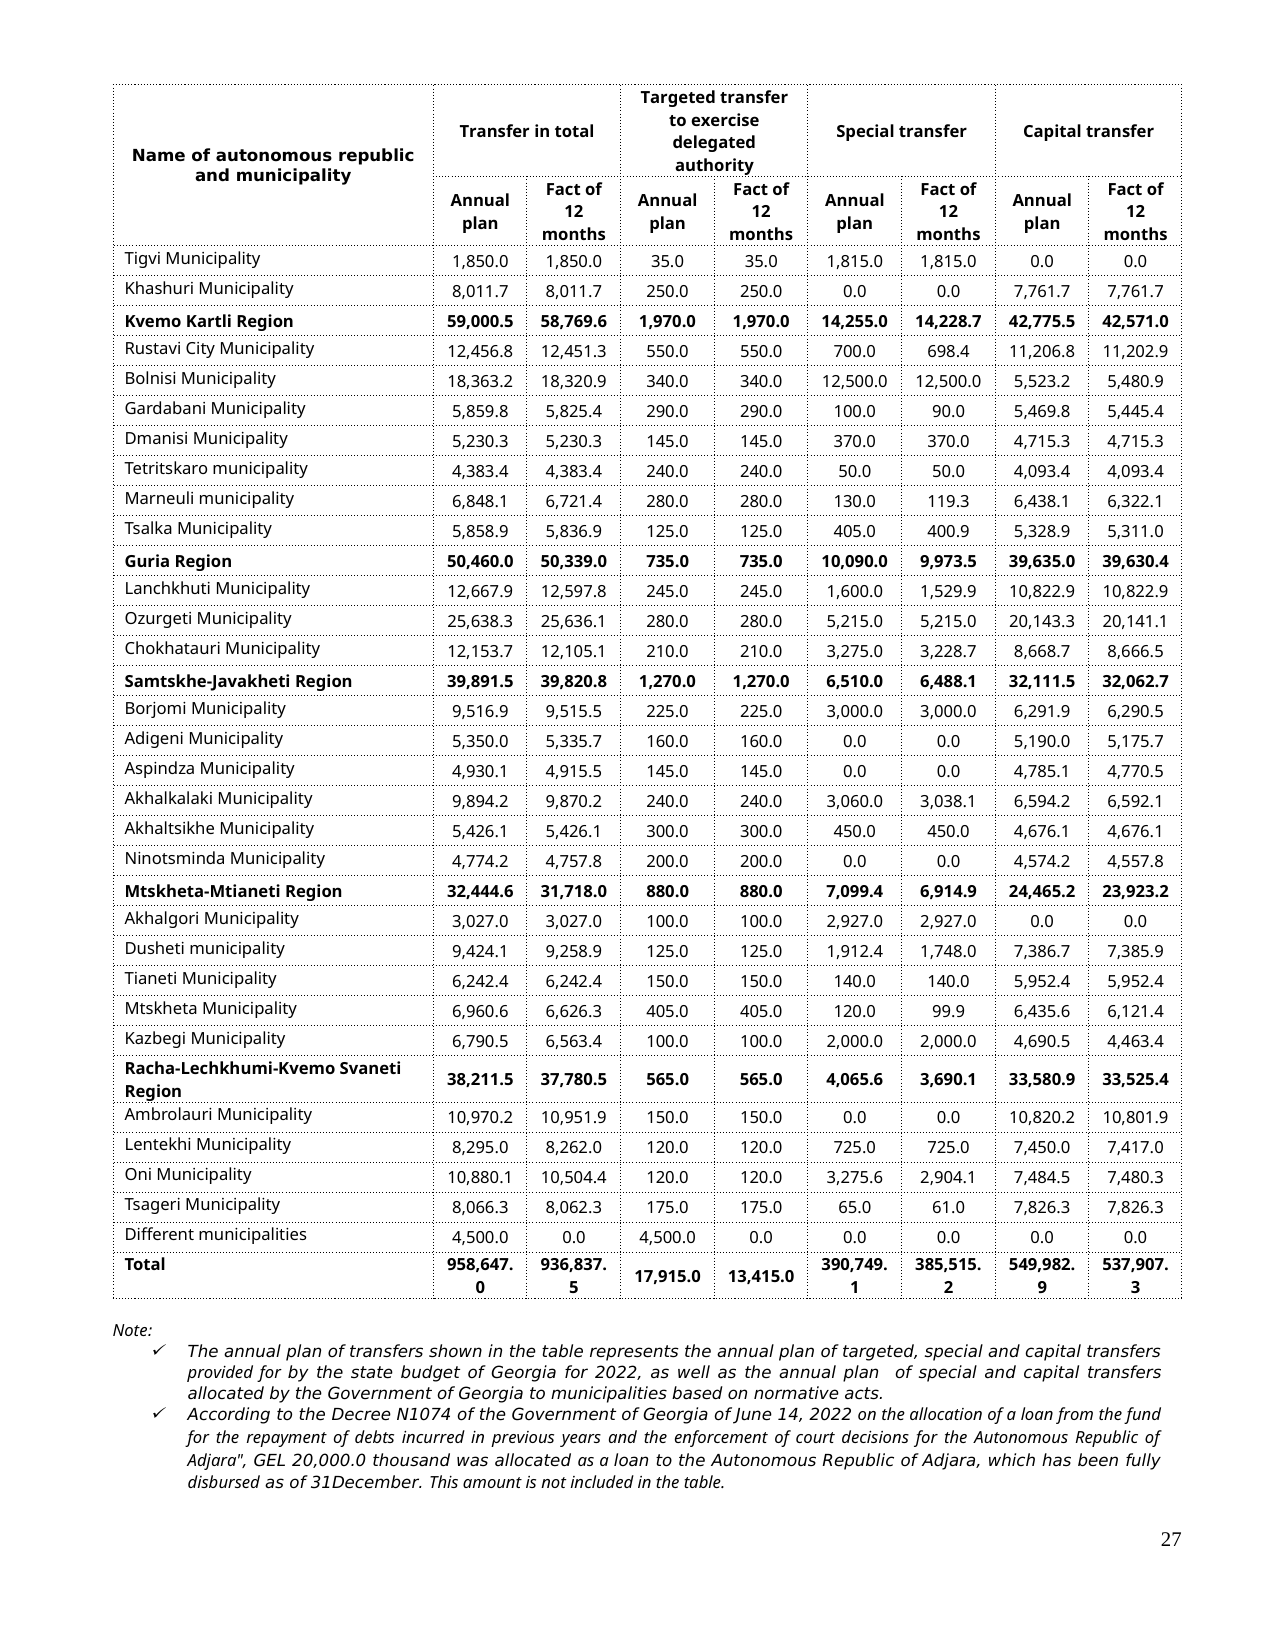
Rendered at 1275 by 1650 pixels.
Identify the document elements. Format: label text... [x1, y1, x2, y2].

table_cell 4,557.8 [1089, 845, 1182, 875]
table_cell 240.0 [714, 455, 808, 485]
table_cell 11,202.9 [1089, 335, 1182, 365]
table_cell 4,500.0 [433, 1222, 527, 1252]
table_cell Dmanisi Municipality [113, 425, 433, 455]
table_cell 0.0 [1089, 905, 1182, 935]
table_cell 145.0 [621, 755, 714, 785]
table_cell 3,000.0 [808, 695, 901, 725]
table_cell 4,757.8 [527, 845, 621, 875]
table_cell Annual plan [808, 176, 901, 245]
table_cell Lentekhi Municipality [113, 1132, 433, 1162]
table_cell 100.0 [808, 395, 901, 425]
table_cell 10,801.9 [1089, 1102, 1182, 1132]
table_cell 210.0 [714, 635, 808, 665]
table_cell 1,600.0 [808, 575, 901, 605]
table_cell 6,510.0 [808, 665, 901, 695]
table_cell 5,859.8 [433, 395, 527, 425]
table_cell 61.0 [901, 1192, 995, 1222]
table_cell 120.0 [808, 995, 901, 1025]
table_cell 6,488.1 [901, 665, 995, 695]
table_cell 9,424.1 [433, 935, 527, 965]
table_cell 290.0 [714, 395, 808, 425]
table_cell Akhalkalaki Municipality [113, 785, 433, 815]
table_cell 6,563.4 [527, 1025, 621, 1055]
table_cell 10,090.0 [808, 545, 901, 575]
table_cell Gardabani Municipality [113, 395, 433, 425]
table_cell 130.0 [808, 485, 901, 515]
table_cell 4,930.1 [433, 755, 527, 785]
table_cell 0.0 [995, 245, 1089, 275]
table_cell 5,426.1 [527, 815, 621, 845]
table_cell Kazbegi Municipality [113, 1025, 433, 1055]
table_cell 31,718.0 [527, 875, 621, 905]
table_cell 1,970.0 [621, 305, 714, 335]
table_cell 2,000.0 [808, 1025, 901, 1055]
table_cell 120.0 [714, 1132, 808, 1162]
table_cell 125.0 [714, 515, 808, 545]
table_cell 390,749.1 [808, 1252, 901, 1298]
table_cell Chokhatauri Municipality [113, 635, 433, 665]
table_cell 12,105.1 [527, 635, 621, 665]
table_cell 5,215.0 [901, 605, 995, 635]
table_cell 120.0 [714, 1162, 808, 1192]
table_cell 300.0 [621, 815, 714, 845]
table_cell Tsageri Municipality [113, 1192, 433, 1222]
table_cell 4,093.4 [1089, 455, 1182, 485]
table_cell 880.0 [621, 875, 714, 905]
table_cell 0.0 [808, 755, 901, 785]
table_cell 700.0 [808, 335, 901, 365]
table_cell 6,848.1 [433, 485, 527, 515]
table_cell 3,690.1 [901, 1055, 995, 1102]
table_cell Mtskheta Municipality [113, 995, 433, 1025]
table_cell 5,445.4 [1089, 395, 1182, 425]
table_cell 6,121.4 [1089, 995, 1182, 1025]
table_cell 958,647.0 [433, 1252, 527, 1298]
table_cell 2,927.0 [901, 905, 995, 935]
table_cell 35.0 [621, 245, 714, 275]
table_cell 405.0 [621, 995, 714, 1025]
table_cell 370.0 [901, 425, 995, 455]
table_cell 385,515.2 [901, 1252, 995, 1298]
table_cell 175.0 [714, 1192, 808, 1222]
table_cell 14,255.0 [808, 305, 901, 335]
table_cell 32,444.6 [433, 875, 527, 905]
table_cell 18,363.2 [433, 365, 527, 395]
table_cell 38,211.5 [433, 1055, 527, 1102]
table_cell 0.0 [901, 275, 995, 305]
table_header Targeted transfer to exercise delegated authority [621, 84, 808, 176]
table_cell Khashuri Municipality [113, 275, 433, 305]
table_cell 5,825.4 [527, 395, 621, 425]
table_cell Tianeti Municipality [113, 965, 433, 995]
table_cell 3,228.7 [901, 635, 995, 665]
table_cell 4,093.4 [995, 455, 1089, 485]
table_cell 33,580.9 [995, 1055, 1089, 1102]
table_cell 450.0 [901, 815, 995, 845]
table_cell 4,715.3 [995, 425, 1089, 455]
table_cell 39,630.4 [1089, 545, 1182, 575]
table_cell Tetritskaro municipality [113, 455, 433, 485]
table_cell 5,328.9 [995, 515, 1089, 545]
table_cell 4,463.4 [1089, 1025, 1182, 1055]
table_cell 6,242.4 [527, 965, 621, 995]
table_cell 39,635.0 [995, 545, 1089, 575]
table_cell 2,904.1 [901, 1162, 995, 1192]
table_cell 6,914.9 [901, 875, 995, 905]
table_cell 10,951.9 [527, 1102, 621, 1132]
table_cell 4,574.2 [995, 845, 1089, 875]
table_cell 3,060.0 [808, 785, 901, 815]
table_cell 1,270.0 [714, 665, 808, 695]
table_cell Dusheti municipality [113, 935, 433, 965]
table_cell 24,465.2 [995, 875, 1089, 905]
table_cell 5,836.9 [527, 515, 621, 545]
table_cell 9,973.5 [901, 545, 995, 575]
table_cell 12,500.0 [901, 365, 995, 395]
table_cell 340.0 [621, 365, 714, 395]
table_cell 7,417.0 [1089, 1132, 1182, 1162]
table_cell 537,907.3 [1089, 1252, 1182, 1298]
table_cell 18,320.9 [527, 365, 621, 395]
table_cell 936,837.5 [527, 1252, 621, 1298]
table_cell 32,062.7 [1089, 665, 1182, 695]
table_cell Oni Municipality [113, 1162, 433, 1192]
table_cell 5,426.1 [433, 815, 527, 845]
table_cell 1,815.0 [901, 245, 995, 275]
table_cell 20,143.3 [995, 605, 1089, 635]
table_cell 9,515.5 [527, 695, 621, 725]
table_cell Mtskheta-Mtianeti Region [113, 875, 433, 905]
table_cell 175.0 [621, 1192, 714, 1222]
table_cell Fact of 12 months [901, 176, 995, 245]
table_cell 65.0 [808, 1192, 901, 1222]
table_cell 340.0 [714, 365, 808, 395]
table_cell 23,923.2 [1089, 875, 1182, 905]
table_cell Akhaltsikhe Municipality [113, 815, 433, 845]
table_cell 6,290.5 [1089, 695, 1182, 725]
table_cell 4,676.1 [1089, 815, 1182, 845]
table_cell 4,715.3 [1089, 425, 1182, 455]
table_cell 240.0 [621, 455, 714, 485]
table_cell 6,592.1 [1089, 785, 1182, 815]
table_cell Marneuli municipality [113, 485, 433, 515]
table_cell 250.0 [714, 275, 808, 305]
table_cell 280.0 [714, 605, 808, 635]
table_cell 150.0 [621, 1102, 714, 1132]
table_cell 13,415.0 [714, 1252, 808, 1298]
table_cell Borjomi Municipality [113, 695, 433, 725]
table_cell 39,891.5 [433, 665, 527, 695]
table_cell Annual plan [995, 176, 1089, 245]
table_cell 6,291.9 [995, 695, 1089, 725]
table_cell 125.0 [621, 515, 714, 545]
table_cell 5,175.7 [1089, 725, 1182, 755]
table_cell 200.0 [714, 845, 808, 875]
table_cell 245.0 [714, 575, 808, 605]
table_cell 160.0 [621, 725, 714, 755]
table_cell 0.0 [808, 725, 901, 755]
table_cell 14,228.7 [901, 305, 995, 335]
table_cell 17,915.0 [621, 1252, 714, 1298]
table_cell 0.0 [901, 725, 995, 755]
table_cell 5,311.0 [1089, 515, 1182, 545]
table_cell 1,529.9 [901, 575, 995, 605]
table_cell 0.0 [901, 1102, 995, 1132]
table_cell 6,438.1 [995, 485, 1089, 515]
table_cell 4,676.1 [995, 815, 1089, 845]
table_cell Tigvi Municipality [113, 245, 433, 275]
table_cell 405.0 [808, 515, 901, 545]
table_cell 400.9 [901, 515, 995, 545]
table_cell 10,822.9 [995, 575, 1089, 605]
table_cell 0.0 [1089, 245, 1182, 275]
table_cell Annual plan [621, 176, 714, 245]
table_cell 2,927.0 [808, 905, 901, 935]
table_cell 4,383.4 [527, 455, 621, 485]
table_cell 120.0 [621, 1132, 714, 1162]
table_cell 200.0 [621, 845, 714, 875]
table_cell 240.0 [714, 785, 808, 815]
table_cell 4,383.4 [433, 455, 527, 485]
table_cell 2,000.0 [901, 1025, 995, 1055]
table_cell 12,451.3 [527, 335, 621, 365]
table_cell Aspindza Municipality [113, 755, 433, 785]
table_cell 6,960.6 [433, 995, 527, 1025]
table_cell Bolnisi Municipality [113, 365, 433, 395]
table_cell 1,970.0 [714, 305, 808, 335]
table_cell 10,504.4 [527, 1162, 621, 1192]
table_cell 100.0 [714, 905, 808, 935]
table_cell 7,099.4 [808, 875, 901, 905]
table_cell 3,027.0 [433, 905, 527, 935]
table_cell 550.0 [621, 335, 714, 365]
table_cell 880.0 [714, 875, 808, 905]
table_cell 3,027.0 [527, 905, 621, 935]
table_cell 42,775.5 [995, 305, 1089, 335]
table_header Transfer in total [433, 84, 621, 176]
table_cell 8,011.7 [433, 275, 527, 305]
table_cell 160.0 [714, 725, 808, 755]
table_cell 119.3 [901, 485, 995, 515]
table_cell 1,748.0 [901, 935, 995, 965]
table_cell 150.0 [714, 965, 808, 995]
table_cell Racha-Lechkhumi-Kvemo Svaneti Region [113, 1055, 433, 1102]
table_cell Total [113, 1252, 433, 1298]
table_cell 8,666.5 [1089, 635, 1182, 665]
table_cell 6,242.4 [433, 965, 527, 995]
table_cell 120.0 [621, 1162, 714, 1192]
table_cell 8,011.7 [527, 275, 621, 305]
table_cell 150.0 [621, 965, 714, 995]
table_cell 150.0 [714, 1102, 808, 1132]
table_cell 735.0 [714, 545, 808, 575]
table_cell 5,230.3 [527, 425, 621, 455]
table_cell 12,153.7 [433, 635, 527, 665]
table_cell 8,295.0 [433, 1132, 527, 1162]
table_cell 8,262.0 [527, 1132, 621, 1162]
table_cell 7,480.3 [1089, 1162, 1182, 1192]
table_cell 450.0 [808, 815, 901, 845]
table_cell 33,525.4 [1089, 1055, 1182, 1102]
table_cell 6,790.5 [433, 1025, 527, 1055]
table_cell 12,667.9 [433, 575, 527, 605]
table_cell 405.0 [714, 995, 808, 1025]
table_cell 50.0 [808, 455, 901, 485]
table_cell Ozurgeti Municipality [113, 605, 433, 635]
table_cell 5,523.2 [995, 365, 1089, 395]
table_cell 0.0 [808, 275, 901, 305]
table_cell 3,275.6 [808, 1162, 901, 1192]
table_cell 0.0 [995, 1222, 1089, 1252]
table_cell 99.9 [901, 995, 995, 1025]
table_header Capital transfer [995, 84, 1182, 176]
table_cell Different municipalities [113, 1222, 433, 1252]
table_cell 250.0 [621, 275, 714, 305]
table_header Special transfer [808, 84, 995, 176]
table_cell 725.0 [901, 1132, 995, 1162]
table_cell 42,571.0 [1089, 305, 1182, 335]
table_cell 7,761.7 [995, 275, 1089, 305]
table_cell 4,774.2 [433, 845, 527, 875]
list According to the Decree N1074 of the Government of Georgia of June 14, 2022 on the allocation of a loan from the fund for the repayment of debts incurred in previous years and the enforcement of court decisions for the Autonomous Republic of Adjara", GEL 20,000.0 thousand was allocated as a loan to the Autonomous Republic of Adjara, which has been fully disbursed as of 31December. This amount is not included in the table. [150, 1403, 1163, 1494]
table_cell 245.0 [621, 575, 714, 605]
table_cell 4,065.6 [808, 1055, 901, 1102]
table_cell 4,500.0 [621, 1222, 714, 1252]
table_cell 8,062.3 [527, 1192, 621, 1222]
table_cell 3,000.0 [901, 695, 995, 725]
table_cell 7,761.7 [1089, 275, 1182, 305]
table_cell 12,456.8 [433, 335, 527, 365]
table_cell 11,206.8 [995, 335, 1089, 365]
table_cell 280.0 [621, 605, 714, 635]
table_cell 4,690.5 [995, 1025, 1089, 1055]
table_cell 8,066.3 [433, 1192, 527, 1222]
table_cell 370.0 [808, 425, 901, 455]
table_cell 565.0 [621, 1055, 714, 1102]
table_cell 35.0 [714, 245, 808, 275]
table_cell 6,626.3 [527, 995, 621, 1025]
table_cell 9,894.2 [433, 785, 527, 815]
table_cell Fact of 12 months [714, 176, 808, 245]
table_cell 7,826.3 [995, 1192, 1089, 1222]
table_cell 140.0 [808, 965, 901, 995]
table_cell 0.0 [995, 905, 1089, 935]
table_cell 549,982.9 [995, 1252, 1089, 1298]
table_cell 37,780.5 [527, 1055, 621, 1102]
table_cell 9,258.9 [527, 935, 621, 965]
table_cell 50,339.0 [527, 545, 621, 575]
table_cell 735.0 [621, 545, 714, 575]
table_cell 4,785.1 [995, 755, 1089, 785]
table_cell 550.0 [714, 335, 808, 365]
table_cell 59,000.5 [433, 305, 527, 335]
table_cell 10,970.2 [433, 1102, 527, 1132]
table_cell 3,038.1 [901, 785, 995, 815]
table_cell 7,450.0 [995, 1132, 1089, 1162]
table_cell 32,111.5 [995, 665, 1089, 695]
table_cell 5,230.3 [433, 425, 527, 455]
table_cell 7,386.7 [995, 935, 1089, 965]
table_cell 1,270.0 [621, 665, 714, 695]
table_cell 5,858.9 [433, 515, 527, 545]
table_cell Ambrolauri Municipality [113, 1102, 433, 1132]
table_cell 6,435.6 [995, 995, 1089, 1025]
table_cell 5,469.8 [995, 395, 1089, 425]
table_header Name of autonomous republic and municipality [113, 84, 433, 245]
table_cell 1,850.0 [527, 245, 621, 275]
table_cell 125.0 [714, 935, 808, 965]
table_cell 7,826.3 [1089, 1192, 1182, 1222]
table_cell 0.0 [901, 845, 995, 875]
table_cell 39,820.8 [527, 665, 621, 695]
table_cell 0.0 [808, 845, 901, 875]
table_cell 10,880.1 [433, 1162, 527, 1192]
table_cell 1,815.0 [808, 245, 901, 275]
table_cell 145.0 [714, 755, 808, 785]
table_cell 7,484.5 [995, 1162, 1089, 1192]
table_cell 140.0 [901, 965, 995, 995]
table_cell 210.0 [621, 635, 714, 665]
table_cell 1,912.4 [808, 935, 901, 965]
table_cell 145.0 [621, 425, 714, 455]
table_cell Guria Region [113, 545, 433, 575]
table_cell 58,769.6 [527, 305, 621, 335]
table_cell 100.0 [714, 1025, 808, 1055]
table_cell 125.0 [621, 935, 714, 965]
table_cell 9,516.9 [433, 695, 527, 725]
table_cell Fact of 12 months [1089, 176, 1182, 245]
table_cell 0.0 [808, 1222, 901, 1252]
table_cell 300.0 [714, 815, 808, 845]
table_cell Tsalka Municipality [113, 515, 433, 545]
table_cell 12,597.8 [527, 575, 621, 605]
table_cell 3,275.0 [808, 635, 901, 665]
table_cell 25,636.1 [527, 605, 621, 635]
table_cell 0.0 [527, 1222, 621, 1252]
table_cell Lanchkhuti Municipality [113, 575, 433, 605]
table_cell 100.0 [621, 905, 714, 935]
table_cell Adigeni Municipality [113, 725, 433, 755]
table_cell 0.0 [901, 755, 995, 785]
table_cell 90.0 [901, 395, 995, 425]
table_cell 145.0 [714, 425, 808, 455]
table_cell 1,850.0 [433, 245, 527, 275]
table_cell Samtskhe-Javakheti Region [113, 665, 433, 695]
table_cell 5,952.4 [995, 965, 1089, 995]
text Note: [112, 1319, 1163, 1341]
table_cell 20,141.1 [1089, 605, 1182, 635]
table_cell 5,480.9 [1089, 365, 1182, 395]
table_cell 290.0 [621, 395, 714, 425]
table_cell 280.0 [714, 485, 808, 515]
table_cell 4,770.5 [1089, 755, 1182, 785]
table_cell 100.0 [621, 1025, 714, 1055]
table_cell 0.0 [1089, 1222, 1182, 1252]
table_cell 225.0 [621, 695, 714, 725]
table_cell 0.0 [901, 1222, 995, 1252]
table_cell 6,721.4 [527, 485, 621, 515]
table_cell 0.0 [808, 1102, 901, 1132]
table_cell 725.0 [808, 1132, 901, 1162]
table_cell 280.0 [621, 485, 714, 515]
table_cell 25,638.3 [433, 605, 527, 635]
table_cell 6,594.2 [995, 785, 1089, 815]
table_cell 240.0 [621, 785, 714, 815]
list The annual plan of transfers shown in the table represents the annual plan of targeted, special and capital transfers provided for by the state budget of Georgia for 2022, as well as the annual plan of special and capital transfers allocated by the Government of Georgia to municipalities based on normative acts. [150, 1341, 1163, 1403]
table_cell Ninotsminda Municipality [113, 845, 433, 875]
table_cell Kvemo Kartli Region [113, 305, 433, 335]
table_cell 8,668.7 [995, 635, 1089, 665]
table_cell 5,350.0 [433, 725, 527, 755]
table_cell Fact of 12 months [527, 176, 621, 245]
table_cell 5,215.0 [808, 605, 901, 635]
table_cell Annual plan [433, 176, 527, 245]
table_cell 225.0 [714, 695, 808, 725]
table_cell 5,952.4 [1089, 965, 1182, 995]
table_cell 9,870.2 [527, 785, 621, 815]
table_cell Rustavi City Municipality [113, 335, 433, 365]
table_cell 12,500.0 [808, 365, 901, 395]
table_cell 6,322.1 [1089, 485, 1182, 515]
table_cell 50.0 [901, 455, 995, 485]
table_cell 5,190.0 [995, 725, 1089, 755]
table_cell 50,460.0 [433, 545, 527, 575]
table_cell 5,335.7 [527, 725, 621, 755]
table_cell 698.4 [901, 335, 995, 365]
table_cell 7,385.9 [1089, 935, 1182, 965]
table_cell 10,820.2 [995, 1102, 1089, 1132]
table_cell 565.0 [714, 1055, 808, 1102]
table_cell 0.0 [714, 1222, 808, 1252]
table_cell 10,822.9 [1089, 575, 1182, 605]
table_cell Akhalgori Municipality [113, 905, 433, 935]
table_cell 4,915.5 [527, 755, 621, 785]
